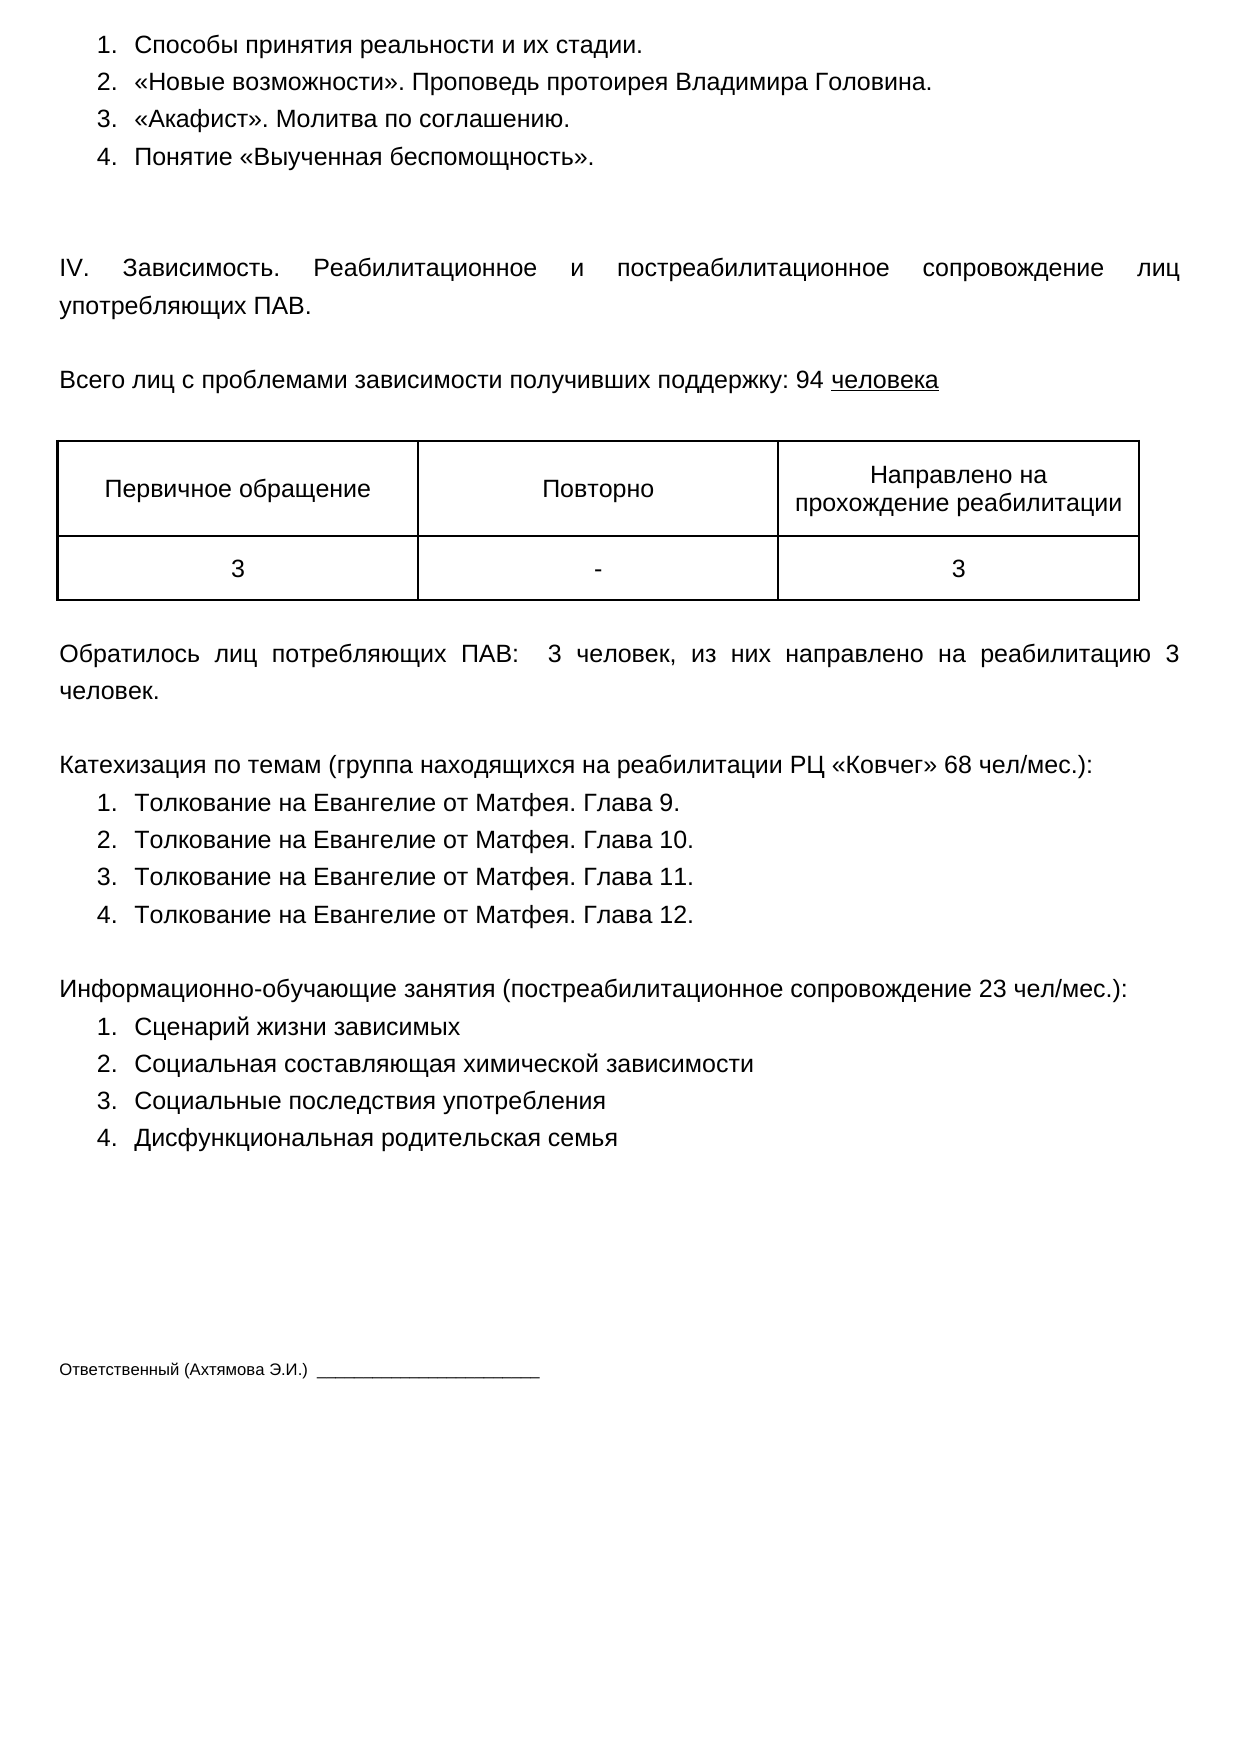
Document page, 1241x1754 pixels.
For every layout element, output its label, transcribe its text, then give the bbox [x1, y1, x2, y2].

list «Акафист». Молитва по соглашению. [97, 104, 1181, 133]
list Толкование на Евангелие от Матфея. Глава 11. [97, 862, 1181, 891]
list Толкование на Евангелие от Матфея. Глава 9. [97, 788, 1181, 816]
text Всего лиц с проблемами зависимости получивших поддержку: 94 человека [59, 365, 1181, 394]
list Способы принятия реальности и их стадии. [97, 29, 1181, 58]
list «Новые возможности». Проповедь протоирея Владимира Головина. [97, 67, 1181, 96]
list Социальные последствия употребления [97, 1086, 1181, 1115]
text Ответственный (Ахтямова Э.И.) ________________________ [59, 1360, 1181, 1379]
text Обратилось лиц потребляющих ПАВ: 3 человек, из них направлено на реабилитацию 3 человек. [59, 638, 1181, 704]
table_cell 3 [779, 537, 1138, 599]
table_header Направлено на прохождение реабилитации [779, 442, 1138, 535]
list Дисфункциональная родительская семья [97, 1123, 1181, 1152]
text Катехизация по темам (группа находящихся на реабилитации РЦ «Ковчег» 68 чел/мес.): [59, 750, 1181, 779]
list Толкование на Евангелие от Матфея. Глава 10. [97, 825, 1181, 854]
table_cell - [419, 537, 777, 599]
list Социальная составляющая химической зависимости [97, 1049, 1181, 1077]
table_header Первичное обращение [59, 442, 417, 535]
list Сценарий жизни зависимых [97, 1011, 1181, 1040]
text Информационно-обучающие занятия (постреабилитационное сопровождение 23 чел/мес.): [59, 974, 1181, 1003]
list Толкование на Евангелие от Матфея. Глава 12. [97, 899, 1181, 928]
table_header Повторно [419, 442, 777, 535]
text IV. Зависимость. Реабилитационное и постреабилитационное сопровождение лиц употребляющих ПАВ. [59, 253, 1181, 319]
table_cell 3 [59, 537, 417, 599]
list Понятие «Выученная беспомощность». [97, 141, 1181, 170]
